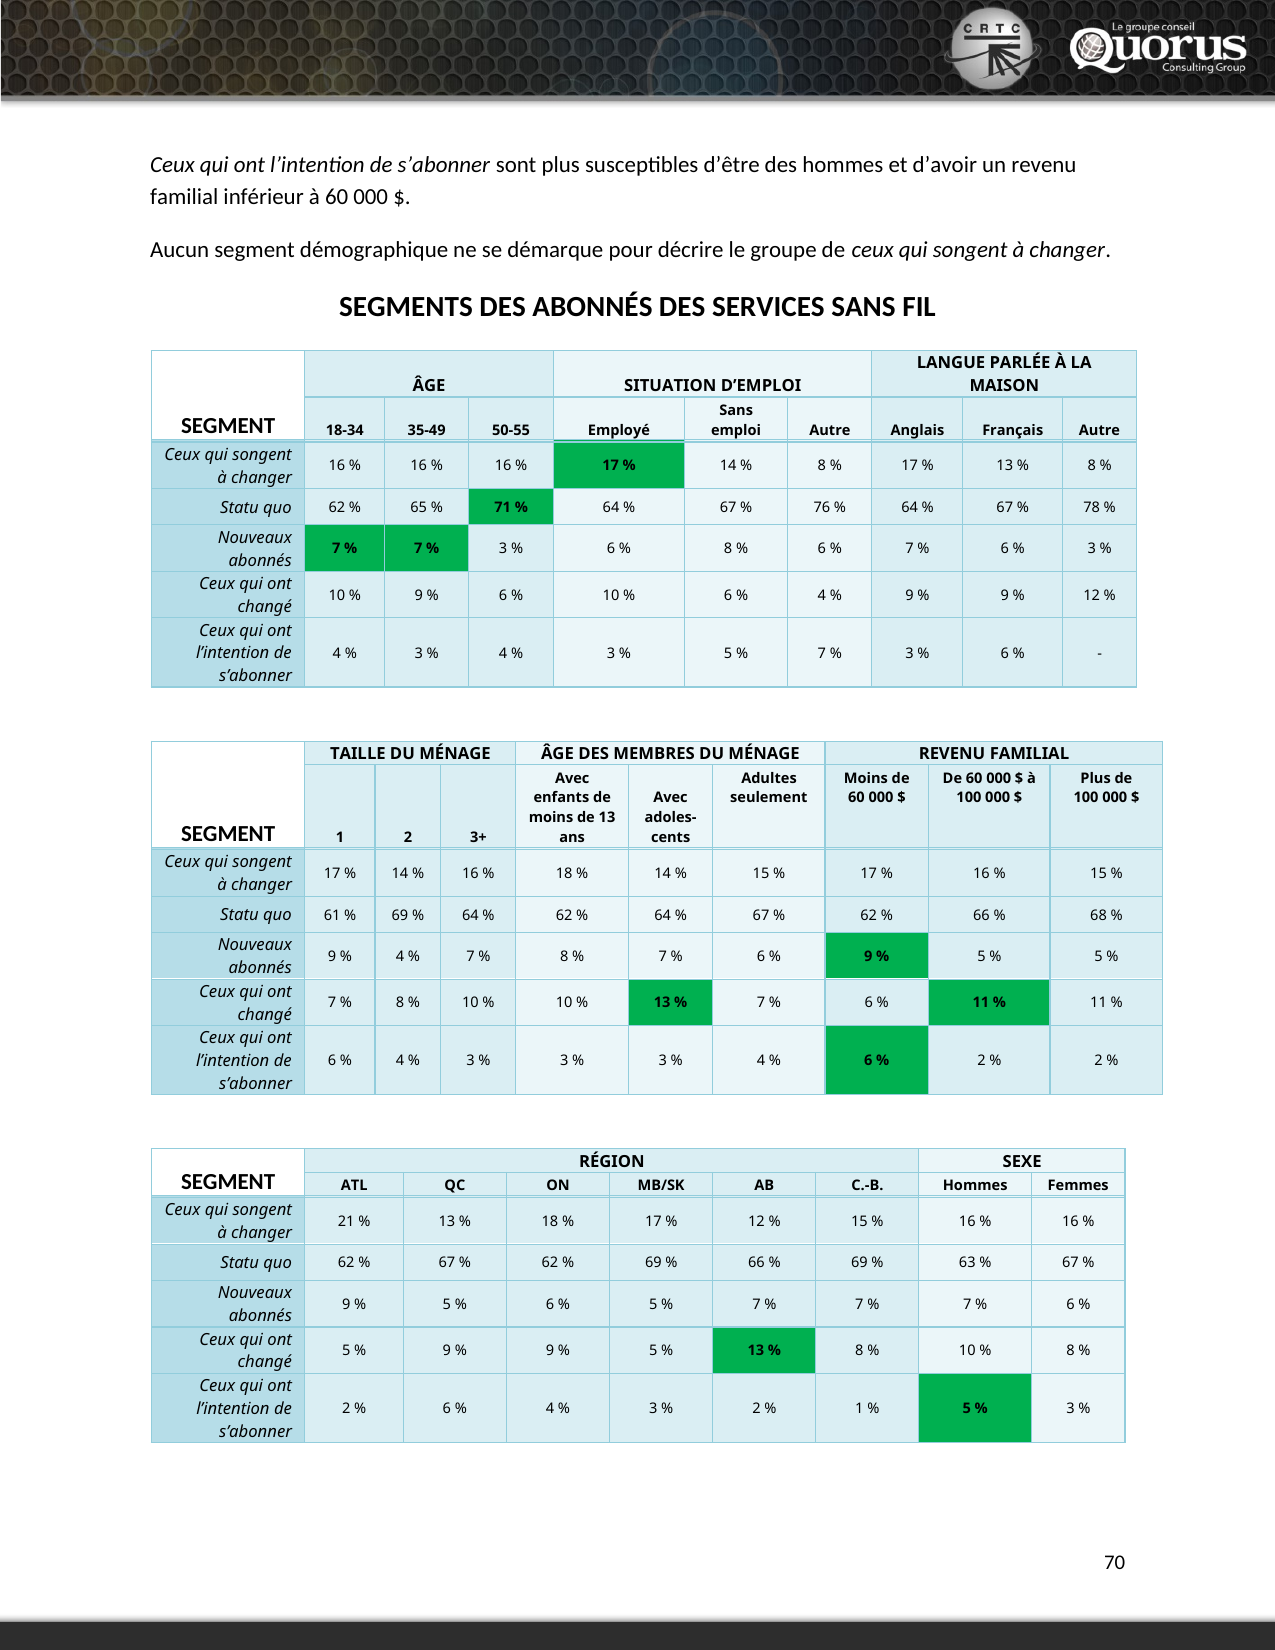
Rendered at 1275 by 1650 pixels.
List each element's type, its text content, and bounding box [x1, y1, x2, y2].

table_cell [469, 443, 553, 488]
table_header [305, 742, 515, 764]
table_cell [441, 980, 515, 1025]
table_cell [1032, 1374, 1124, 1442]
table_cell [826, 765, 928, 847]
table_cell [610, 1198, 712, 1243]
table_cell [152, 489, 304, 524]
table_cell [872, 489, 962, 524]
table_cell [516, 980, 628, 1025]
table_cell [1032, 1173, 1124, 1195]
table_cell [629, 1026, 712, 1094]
picture [0, 0, 1275, 108]
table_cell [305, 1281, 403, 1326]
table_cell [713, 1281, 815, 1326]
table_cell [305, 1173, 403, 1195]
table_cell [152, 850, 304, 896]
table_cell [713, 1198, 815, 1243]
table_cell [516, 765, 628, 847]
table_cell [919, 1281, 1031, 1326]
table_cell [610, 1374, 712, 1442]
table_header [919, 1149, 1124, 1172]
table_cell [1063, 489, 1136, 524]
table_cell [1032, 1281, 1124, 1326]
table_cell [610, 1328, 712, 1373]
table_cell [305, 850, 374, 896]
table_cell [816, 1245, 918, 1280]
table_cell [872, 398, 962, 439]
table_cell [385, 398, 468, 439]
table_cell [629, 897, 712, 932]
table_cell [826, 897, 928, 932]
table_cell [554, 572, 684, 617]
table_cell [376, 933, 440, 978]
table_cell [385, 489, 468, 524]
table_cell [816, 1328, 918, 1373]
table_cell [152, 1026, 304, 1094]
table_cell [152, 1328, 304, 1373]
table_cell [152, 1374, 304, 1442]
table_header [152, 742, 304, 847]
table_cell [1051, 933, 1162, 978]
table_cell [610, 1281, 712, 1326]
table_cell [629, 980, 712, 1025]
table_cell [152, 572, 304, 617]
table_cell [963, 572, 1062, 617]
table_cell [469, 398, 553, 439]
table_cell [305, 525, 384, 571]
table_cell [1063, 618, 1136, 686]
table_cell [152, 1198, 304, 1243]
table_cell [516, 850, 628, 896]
text Ceux qui ont l’intention de s’abonner sont plus susceptibles d’être des hommes et d’avoir un revenu familial inférieur à 60 000 $. [150, 150, 1125, 210]
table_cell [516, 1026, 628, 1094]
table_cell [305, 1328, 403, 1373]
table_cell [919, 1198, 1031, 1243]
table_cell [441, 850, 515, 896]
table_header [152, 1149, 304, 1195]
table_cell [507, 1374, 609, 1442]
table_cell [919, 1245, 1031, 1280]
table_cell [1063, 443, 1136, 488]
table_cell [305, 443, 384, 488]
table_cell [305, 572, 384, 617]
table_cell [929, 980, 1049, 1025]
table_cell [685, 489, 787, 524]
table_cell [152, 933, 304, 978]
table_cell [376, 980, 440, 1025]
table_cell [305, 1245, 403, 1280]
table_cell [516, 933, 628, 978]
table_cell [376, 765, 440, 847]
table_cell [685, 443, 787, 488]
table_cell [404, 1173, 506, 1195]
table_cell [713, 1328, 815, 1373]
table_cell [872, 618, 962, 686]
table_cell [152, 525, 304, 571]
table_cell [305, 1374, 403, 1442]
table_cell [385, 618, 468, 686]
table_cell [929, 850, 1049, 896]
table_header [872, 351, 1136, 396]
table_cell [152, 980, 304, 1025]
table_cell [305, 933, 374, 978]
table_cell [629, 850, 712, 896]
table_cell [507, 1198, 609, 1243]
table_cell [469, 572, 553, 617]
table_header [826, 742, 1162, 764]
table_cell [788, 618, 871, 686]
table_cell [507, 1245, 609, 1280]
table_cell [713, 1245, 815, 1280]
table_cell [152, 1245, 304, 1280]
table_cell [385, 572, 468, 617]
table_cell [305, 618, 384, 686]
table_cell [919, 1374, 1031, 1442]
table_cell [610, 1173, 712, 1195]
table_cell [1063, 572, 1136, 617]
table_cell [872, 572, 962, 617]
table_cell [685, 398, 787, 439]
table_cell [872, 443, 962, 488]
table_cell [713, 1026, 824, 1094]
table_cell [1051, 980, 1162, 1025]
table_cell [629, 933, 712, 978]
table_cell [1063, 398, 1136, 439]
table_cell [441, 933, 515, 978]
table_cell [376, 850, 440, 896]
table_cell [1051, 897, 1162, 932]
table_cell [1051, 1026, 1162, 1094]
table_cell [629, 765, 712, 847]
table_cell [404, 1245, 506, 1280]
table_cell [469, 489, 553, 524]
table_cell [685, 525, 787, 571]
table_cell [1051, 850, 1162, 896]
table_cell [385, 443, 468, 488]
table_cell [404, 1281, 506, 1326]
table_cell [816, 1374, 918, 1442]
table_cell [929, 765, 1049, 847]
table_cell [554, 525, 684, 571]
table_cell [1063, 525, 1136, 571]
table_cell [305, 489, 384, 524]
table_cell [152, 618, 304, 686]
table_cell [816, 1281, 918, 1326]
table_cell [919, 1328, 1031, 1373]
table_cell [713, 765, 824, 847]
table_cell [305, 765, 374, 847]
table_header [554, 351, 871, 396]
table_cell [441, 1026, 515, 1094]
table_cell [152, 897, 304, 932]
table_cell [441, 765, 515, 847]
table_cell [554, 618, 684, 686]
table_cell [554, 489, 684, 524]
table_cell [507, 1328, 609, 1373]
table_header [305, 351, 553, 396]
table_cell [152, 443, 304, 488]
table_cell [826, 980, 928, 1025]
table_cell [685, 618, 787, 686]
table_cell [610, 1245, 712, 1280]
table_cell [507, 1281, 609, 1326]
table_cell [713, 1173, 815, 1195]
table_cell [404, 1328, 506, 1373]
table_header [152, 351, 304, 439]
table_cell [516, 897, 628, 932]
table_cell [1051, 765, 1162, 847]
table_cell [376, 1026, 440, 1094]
text Aucun segment démographique ne se démarque pour décrire le groupe de ceux qui songent à changer. [150, 235, 1125, 263]
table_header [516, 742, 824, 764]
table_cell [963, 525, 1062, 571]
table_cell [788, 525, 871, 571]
picture [0, 1596, 1275, 1650]
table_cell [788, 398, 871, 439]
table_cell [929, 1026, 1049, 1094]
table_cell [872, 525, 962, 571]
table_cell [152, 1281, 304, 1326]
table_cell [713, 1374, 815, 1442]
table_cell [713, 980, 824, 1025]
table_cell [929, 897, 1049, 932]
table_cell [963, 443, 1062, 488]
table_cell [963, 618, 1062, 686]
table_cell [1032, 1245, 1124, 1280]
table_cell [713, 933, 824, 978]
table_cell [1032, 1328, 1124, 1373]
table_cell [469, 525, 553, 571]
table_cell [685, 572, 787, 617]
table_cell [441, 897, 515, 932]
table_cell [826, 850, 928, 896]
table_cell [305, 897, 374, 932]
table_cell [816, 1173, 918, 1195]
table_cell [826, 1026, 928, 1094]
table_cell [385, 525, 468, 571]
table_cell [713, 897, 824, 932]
text SEGMENTS DES ABONNÉS DES SERVICES SANS FIL [150, 288, 1125, 324]
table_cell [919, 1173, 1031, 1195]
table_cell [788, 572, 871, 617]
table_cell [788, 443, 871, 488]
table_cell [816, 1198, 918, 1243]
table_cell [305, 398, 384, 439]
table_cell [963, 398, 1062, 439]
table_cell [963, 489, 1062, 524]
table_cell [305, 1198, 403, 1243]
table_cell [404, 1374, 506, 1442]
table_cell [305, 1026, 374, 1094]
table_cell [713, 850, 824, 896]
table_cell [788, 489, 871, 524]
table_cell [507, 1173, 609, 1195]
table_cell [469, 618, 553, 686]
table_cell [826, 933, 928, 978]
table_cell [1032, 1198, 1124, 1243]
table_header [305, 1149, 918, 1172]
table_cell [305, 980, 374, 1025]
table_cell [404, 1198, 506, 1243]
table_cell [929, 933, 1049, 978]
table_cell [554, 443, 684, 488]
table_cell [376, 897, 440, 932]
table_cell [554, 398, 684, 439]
